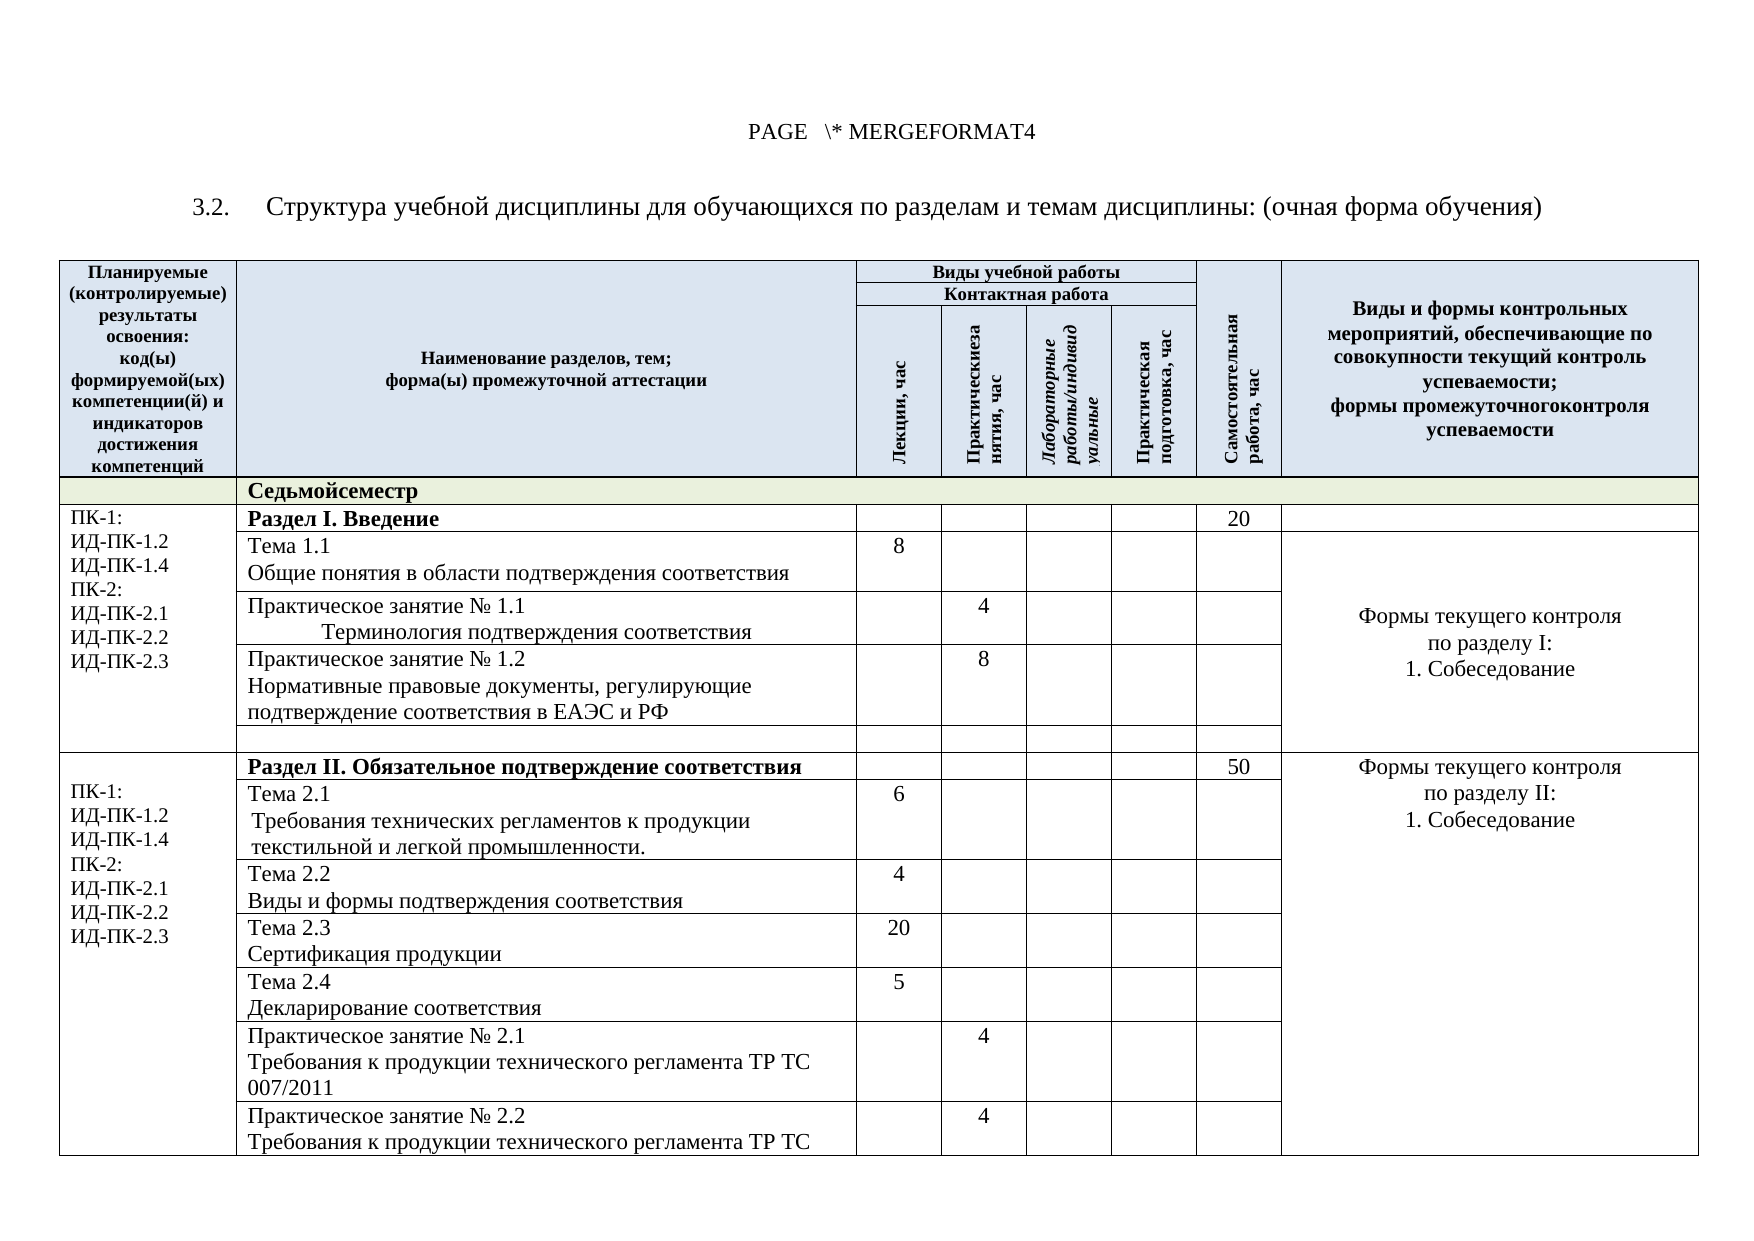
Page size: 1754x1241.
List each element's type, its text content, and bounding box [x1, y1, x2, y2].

table_cell Тема 1.1 Общие понятия в области подтверждения соответствия [237, 532, 856, 591]
table_cell [1112, 780, 1196, 859]
table_cell [857, 1022, 941, 1101]
table_cell Седьмойсеместр [237, 478, 1698, 504]
table_cell [1027, 645, 1111, 724]
table_cell [857, 1102, 941, 1154]
table_cell [1197, 726, 1281, 752]
table_cell [942, 860, 1026, 913]
table_cell Лекции, час [857, 306, 941, 476]
table_cell [857, 645, 941, 724]
table_cell Тема 2.1 Требования технических регламентов к продукции текстильной и легкой промышленности. [237, 780, 856, 859]
table_cell Практическое занятие № 1.2 Нормативные правовые документы, регулирующие подтверждение соответствия в ЕАЭС и РФ [237, 645, 856, 724]
subtitle Структура учебной дисциплины для обучающихся по разделам и темам дисциплины: (очная форма обучения) [192, 190, 1665, 221]
table_cell 50 [1197, 753, 1281, 779]
table_cell Практическое занятие № 2.2 Требования к продукции технического регламента ТР ТС 017/2011 [237, 1102, 856, 1154]
table_cell [1112, 505, 1196, 531]
table_cell 4 [942, 1022, 1026, 1101]
table_cell Раздел I. Введение [237, 505, 856, 531]
table_cell [1112, 753, 1196, 779]
table_cell [1197, 1022, 1281, 1101]
table_cell Тема 2.4 Декларирование соответствия [237, 968, 856, 1021]
table_cell [1027, 753, 1111, 779]
table_cell [942, 968, 1026, 1021]
table_cell 4 [942, 1102, 1026, 1154]
table_cell [1112, 1022, 1196, 1101]
table_cell Лабораторные работы/индивидуальные занятия, час [1027, 306, 1111, 476]
table_cell 4 [942, 592, 1026, 644]
table_cell [1112, 860, 1196, 913]
table_cell Тема 2.2 Виды и формы подтверждения соответствия [237, 860, 856, 913]
table_cell [857, 726, 941, 752]
table_header Планируемые (контролируемые) результаты освоения: код(ы) формируемой(ых) компетенции(й) и индикаторов достижения компетенций [60, 261, 236, 476]
table_cell [237, 726, 856, 752]
table_cell [1197, 968, 1281, 1021]
table_cell 8 [942, 645, 1026, 724]
table_cell [1112, 968, 1196, 1021]
table_cell [1027, 726, 1111, 752]
table_cell [1197, 914, 1281, 967]
table_cell [1197, 1102, 1281, 1154]
table_cell 5 [857, 968, 941, 1021]
table_cell [857, 753, 941, 779]
table_cell [1027, 1022, 1111, 1101]
table_cell [1112, 645, 1196, 724]
table_cell [1112, 592, 1196, 644]
table_cell Практическое занятие № 1.1 Терминология подтверждения соответствия [237, 592, 856, 644]
table_cell [942, 532, 1026, 591]
table_cell [942, 726, 1026, 752]
table_cell ПК-1: ИД-ПК-1.2 ИД-ПК-1.4 ПК-2: ИД-ПК-2.1 ИД-ПК-2.2 ИД-ПК-2.3 [60, 505, 236, 752]
table_cell [857, 505, 941, 531]
table_cell [1112, 914, 1196, 967]
table_cell [942, 914, 1026, 967]
table_cell Тема 2.3 Сертификация продукции [237, 914, 856, 967]
table_header Самостоятельная работа, час [1197, 261, 1281, 476]
table_cell ПК-1: ИД-ПК-1.2 ИД-ПК-1.4 ПК-2: ИД-ПК-2.1 ИД-ПК-2.2 ИД-ПК-2.3 [60, 753, 236, 1154]
table_cell [1112, 532, 1196, 591]
table_header Виды учебной работы [857, 261, 1196, 282]
table_cell 4 [857, 860, 941, 913]
table_cell 8 [857, 532, 941, 591]
table_cell [942, 780, 1026, 859]
table_cell [1112, 1102, 1196, 1154]
table_cell [857, 592, 941, 644]
table_header Наименование разделов, тем; форма(ы) промежуточной аттестации [237, 261, 856, 476]
table_cell Формы текущего контроля по разделу II: 1. Собеседование [1282, 753, 1698, 1154]
table_cell Формы текущего контроля по разделу I: 1. Собеседование [1282, 532, 1698, 752]
table_cell [1027, 914, 1111, 967]
table_cell [1027, 505, 1111, 531]
table_cell [1197, 645, 1281, 724]
table_cell [1027, 968, 1111, 1021]
table_cell [1282, 505, 1698, 531]
table_cell Раздел II. Обязательное подтверждение соответствия [237, 753, 856, 779]
table_cell [1027, 1102, 1111, 1154]
table_cell [60, 478, 236, 504]
table_cell Практическое занятие № 2.1 Требования к продукции технического регламента ТР ТС 007/2011 [237, 1022, 856, 1101]
table_cell [1027, 860, 1111, 913]
table_cell 6 [857, 780, 941, 859]
table_cell [1027, 780, 1111, 859]
table_cell Практическая подготовка, час [1112, 306, 1196, 476]
table_cell Контактная работа [857, 283, 1196, 305]
table_cell [942, 505, 1026, 531]
table_cell [1197, 780, 1281, 859]
table_cell [1197, 592, 1281, 644]
table_cell [1112, 726, 1196, 752]
table_cell 20 [1197, 505, 1281, 531]
table_cell Практическиезанятия, час [942, 306, 1026, 476]
table_cell [1197, 532, 1281, 591]
table_cell [942, 753, 1026, 779]
table_cell [1197, 860, 1281, 913]
table_cell [1027, 592, 1111, 644]
table_header Виды и формы контрольных мероприятий, обеспечивающие по совокупности текущий контроль успеваемости; формы промежуточногоконтроля успеваемости [1282, 261, 1698, 476]
table_cell 20 [857, 914, 941, 967]
table_cell [1027, 532, 1111, 591]
